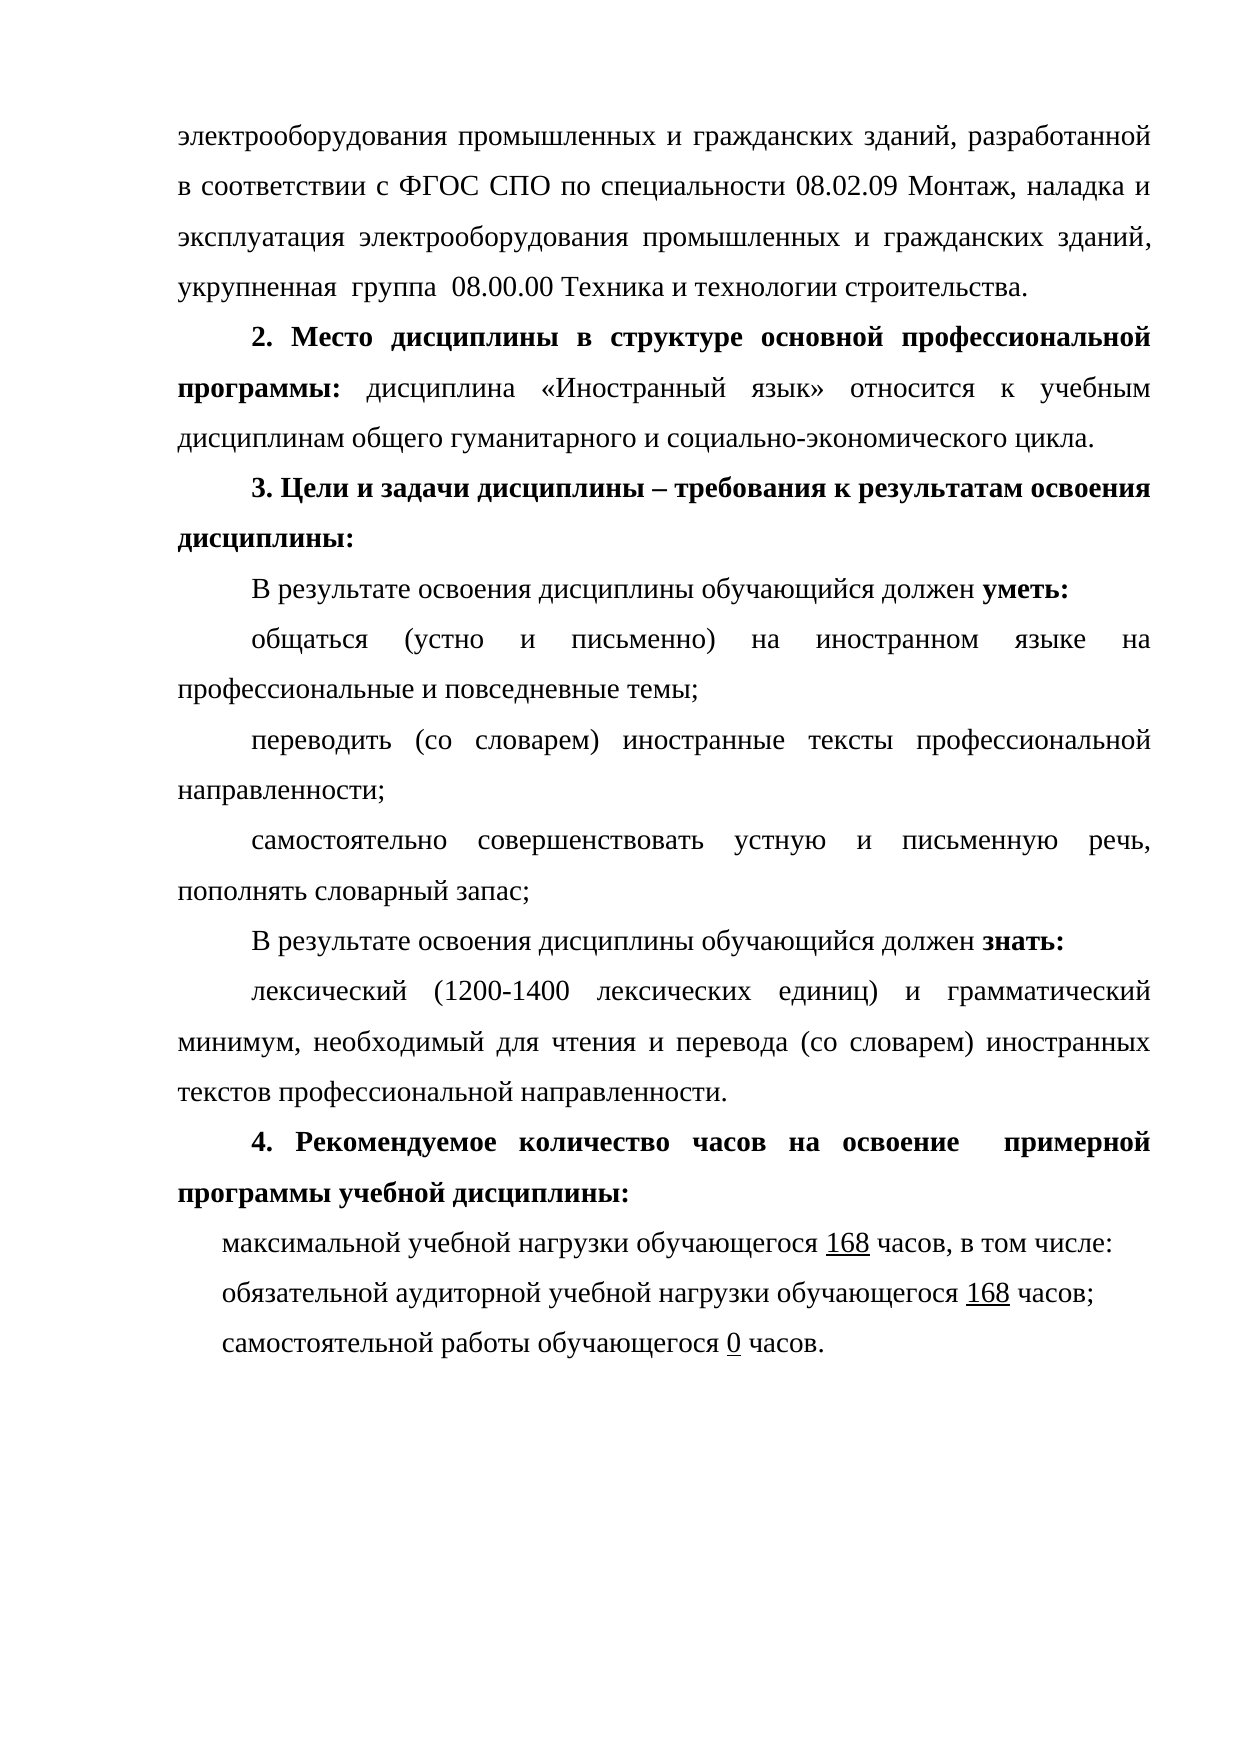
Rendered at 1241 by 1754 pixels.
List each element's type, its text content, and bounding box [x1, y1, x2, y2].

text 4. Рекомендуемое количество часов на освоение примерной программы учебной дисциплины: [177, 1124, 1152, 1208]
text общаться (устно и письменно) на иностранном языке на профессиональные и повседневные темы; [177, 621, 1152, 705]
text 3. Цели и задачи дисциплины – требования к результатам освоения дисциплины: [177, 470, 1152, 554]
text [177, 118, 1152, 303]
text В результате освоения дисциплины обучающийся должен знать: [177, 923, 1152, 957]
text самостоятельной работы обучающегося 0 часов. [177, 1326, 1152, 1359]
text обязательной аудиторной учебной нагрузки обучающегося 168 часов; [177, 1275, 1152, 1309]
text самостоятельно совершенствовать устную и письменную речь, пополнять словарный запас; [177, 822, 1152, 906]
text 2. Место дисциплины в структуре основной профессиональной программы: дисциплина «Иностранный язык» относится к учебным дисциплинам общего гуманитарного и социально-экономического цикла. [177, 319, 1152, 453]
text лексический (1200-1400 лексических единиц) и грамматический минимум, необходимый для чтения и перевода (со словарем) иностранных текстов профессиональной направленности. [177, 973, 1152, 1108]
text В результате освоения дисциплины обучающийся должен уметь: [177, 571, 1152, 604]
text переводить (со словарем) иностранные тексты профессиональной направленности; [177, 722, 1152, 806]
text максимальной учебной нагрузки обучающегося 168 часов, в том числе: [177, 1225, 1152, 1258]
